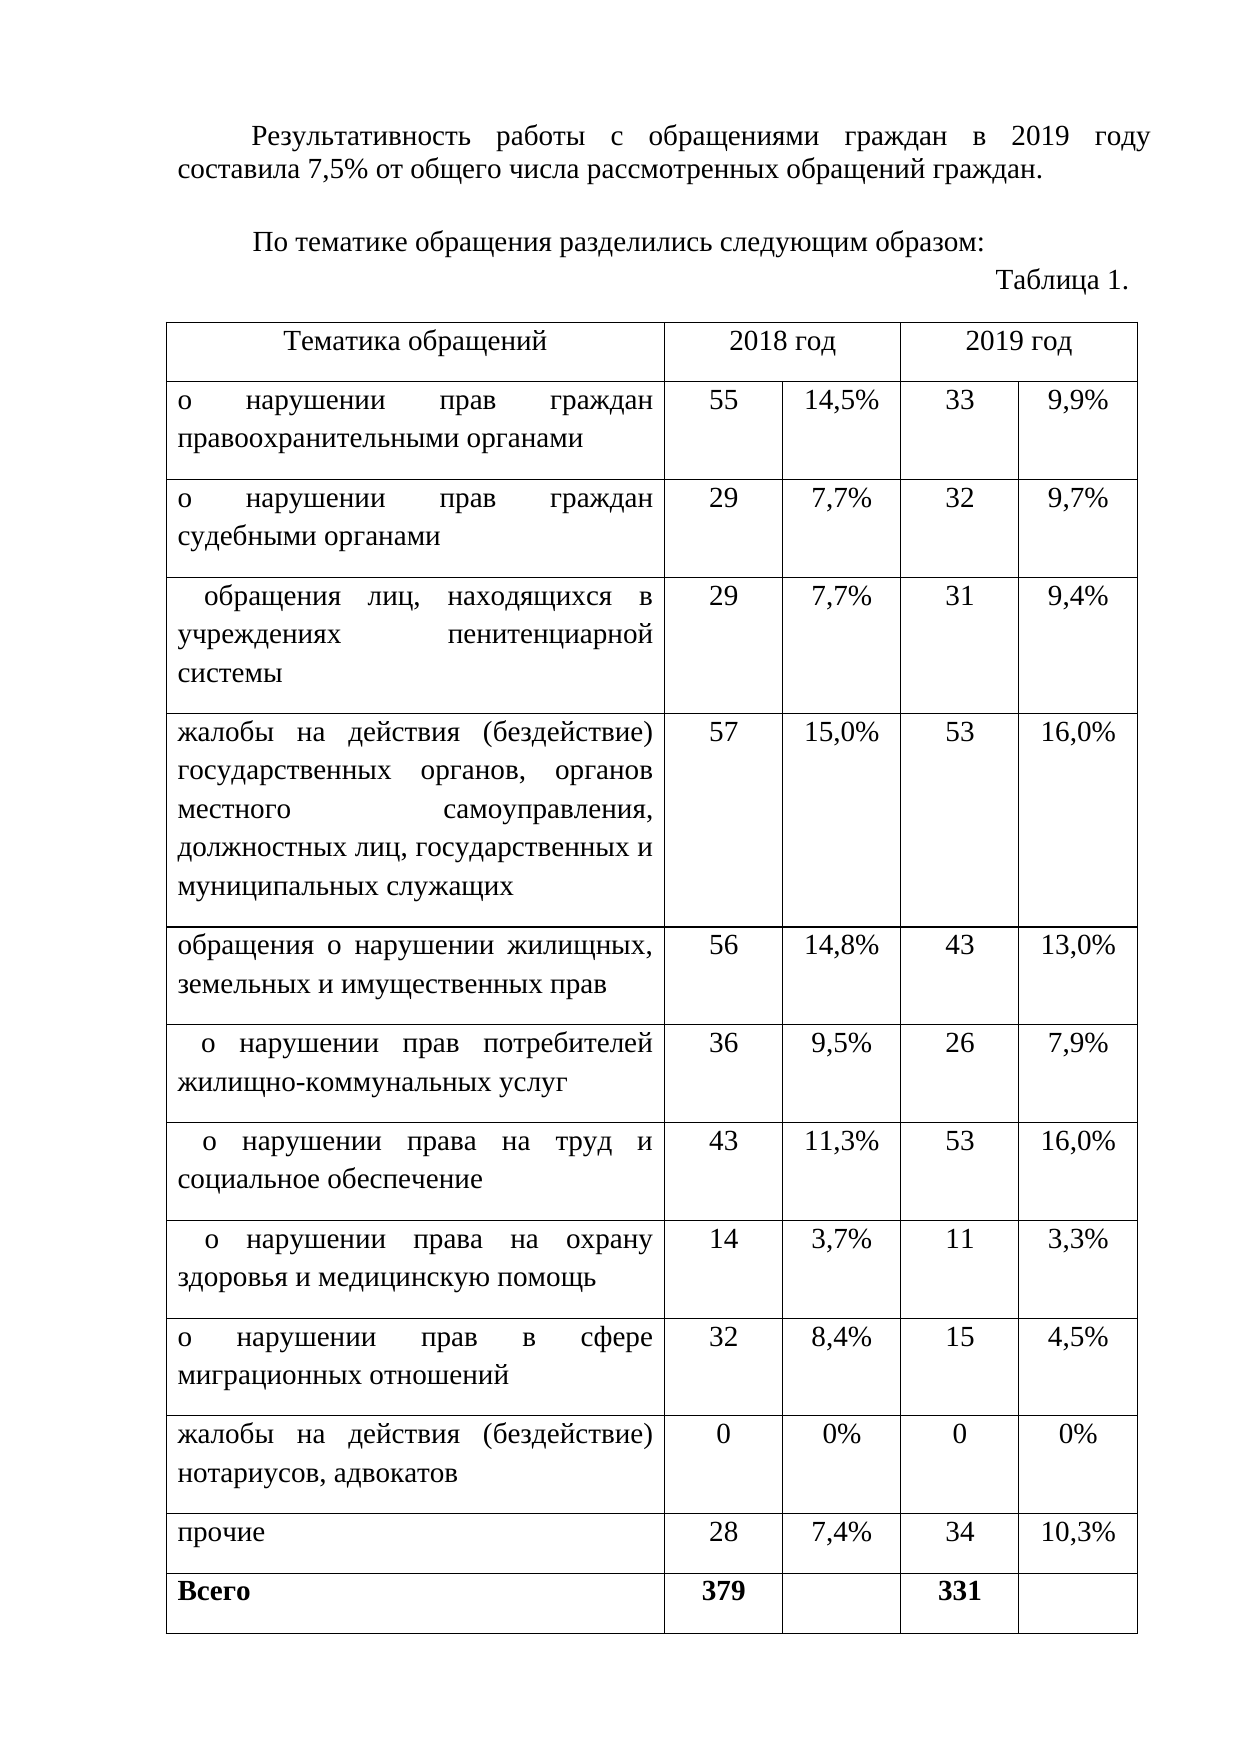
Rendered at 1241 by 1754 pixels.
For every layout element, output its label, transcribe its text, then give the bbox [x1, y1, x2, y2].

table_cell 36 [665, 1025, 782, 1122]
table_cell 32 [665, 1319, 782, 1415]
table_cell 29 [665, 578, 782, 713]
table_cell 56 [665, 928, 782, 1024]
table_cell Всего [167, 1574, 664, 1633]
table_cell 15 [901, 1319, 1018, 1415]
table_cell прочие [167, 1514, 664, 1572]
table_cell 28 [665, 1514, 782, 1572]
table_cell 43 [901, 928, 1018, 1024]
table_cell 11,3% [783, 1123, 900, 1220]
table_cell [783, 1574, 900, 1633]
table_cell 379 [665, 1574, 782, 1633]
table_cell обращения о нарушении жилищных, земельных и имущественных прав [167, 928, 664, 1024]
table_cell обращения лиц, находящихся в учреждениях пенитенциарной системы [167, 578, 664, 713]
table_cell 53 [901, 714, 1018, 926]
table_cell 26 [901, 1025, 1018, 1122]
table_cell 9,4% [1019, 578, 1137, 713]
table_cell 0% [783, 1416, 900, 1513]
table_cell о нарушении прав в сфере миграционных отношений [167, 1319, 664, 1415]
table_cell жалобы на действия (бездействие) государственных органов, органов местного самоуправления, должностных лиц, государственных и муниципальных служащих [167, 714, 664, 926]
table_header 2018 год [665, 323, 900, 381]
table_header Тематика обращений [167, 323, 664, 381]
table_cell жалобы на действия (бездействие) нотариусов, адвокатов [167, 1416, 664, 1513]
table_cell о нарушении права на труд и социальное обеспечение [167, 1123, 664, 1220]
text Таблица 1. [177, 262, 1152, 296]
table_cell 53 [901, 1123, 1018, 1220]
table_cell 7,7% [783, 578, 900, 713]
table_cell 31 [901, 578, 1018, 713]
table_cell 0 [901, 1416, 1018, 1513]
table_cell о нарушении права на охрану здоровья и медицинскую помощь [167, 1221, 664, 1318]
table_cell о нарушении прав граждан судебными органами [167, 480, 664, 577]
table_cell 32 [901, 480, 1018, 577]
table_cell 4,5% [1019, 1319, 1137, 1415]
text По тематике обращения разделились следующим образом: [177, 224, 1152, 257]
table_cell 9,7% [1019, 480, 1137, 577]
table_cell 331 [901, 1574, 1018, 1633]
table_cell о нарушении прав граждан правоохранительными органами [167, 382, 664, 479]
table_cell 8,4% [783, 1319, 900, 1415]
table_cell 7,4% [783, 1514, 900, 1572]
table_cell 34 [901, 1514, 1018, 1572]
table_cell 0% [1019, 1416, 1137, 1513]
table_cell 10,3% [1019, 1514, 1137, 1572]
table_cell 14 [665, 1221, 782, 1318]
table_cell 29 [665, 480, 782, 577]
table_cell 0 [665, 1416, 782, 1513]
table_cell 14,5% [783, 382, 900, 479]
table_cell 16,0% [1019, 1123, 1137, 1220]
table_cell о нарушении прав потребителей жилищно-коммунальных услуг [167, 1025, 664, 1122]
table_cell 13,0% [1019, 928, 1137, 1024]
table_cell 9,5% [783, 1025, 900, 1122]
table_cell 33 [901, 382, 1018, 479]
table_cell 3,7% [783, 1221, 900, 1318]
table_cell 7,7% [783, 480, 900, 577]
text Результативность работы с обращениями граждан в 2019 году составила 7,5% от общего числа рассмотренных обращений граждан. [177, 118, 1152, 185]
table_cell 14,8% [783, 928, 900, 1024]
table_cell 43 [665, 1123, 782, 1220]
table_cell 3,3% [1019, 1221, 1137, 1318]
table_cell 9,9% [1019, 382, 1137, 479]
table_cell 15,0% [783, 714, 900, 926]
table_cell [1019, 1574, 1137, 1633]
table_cell 11 [901, 1221, 1018, 1318]
table_cell 57 [665, 714, 782, 926]
table_cell 55 [665, 382, 782, 479]
table_cell 7,9% [1019, 1025, 1137, 1122]
table_header 2019 год [901, 323, 1137, 381]
table_cell 16,0% [1019, 714, 1137, 926]
